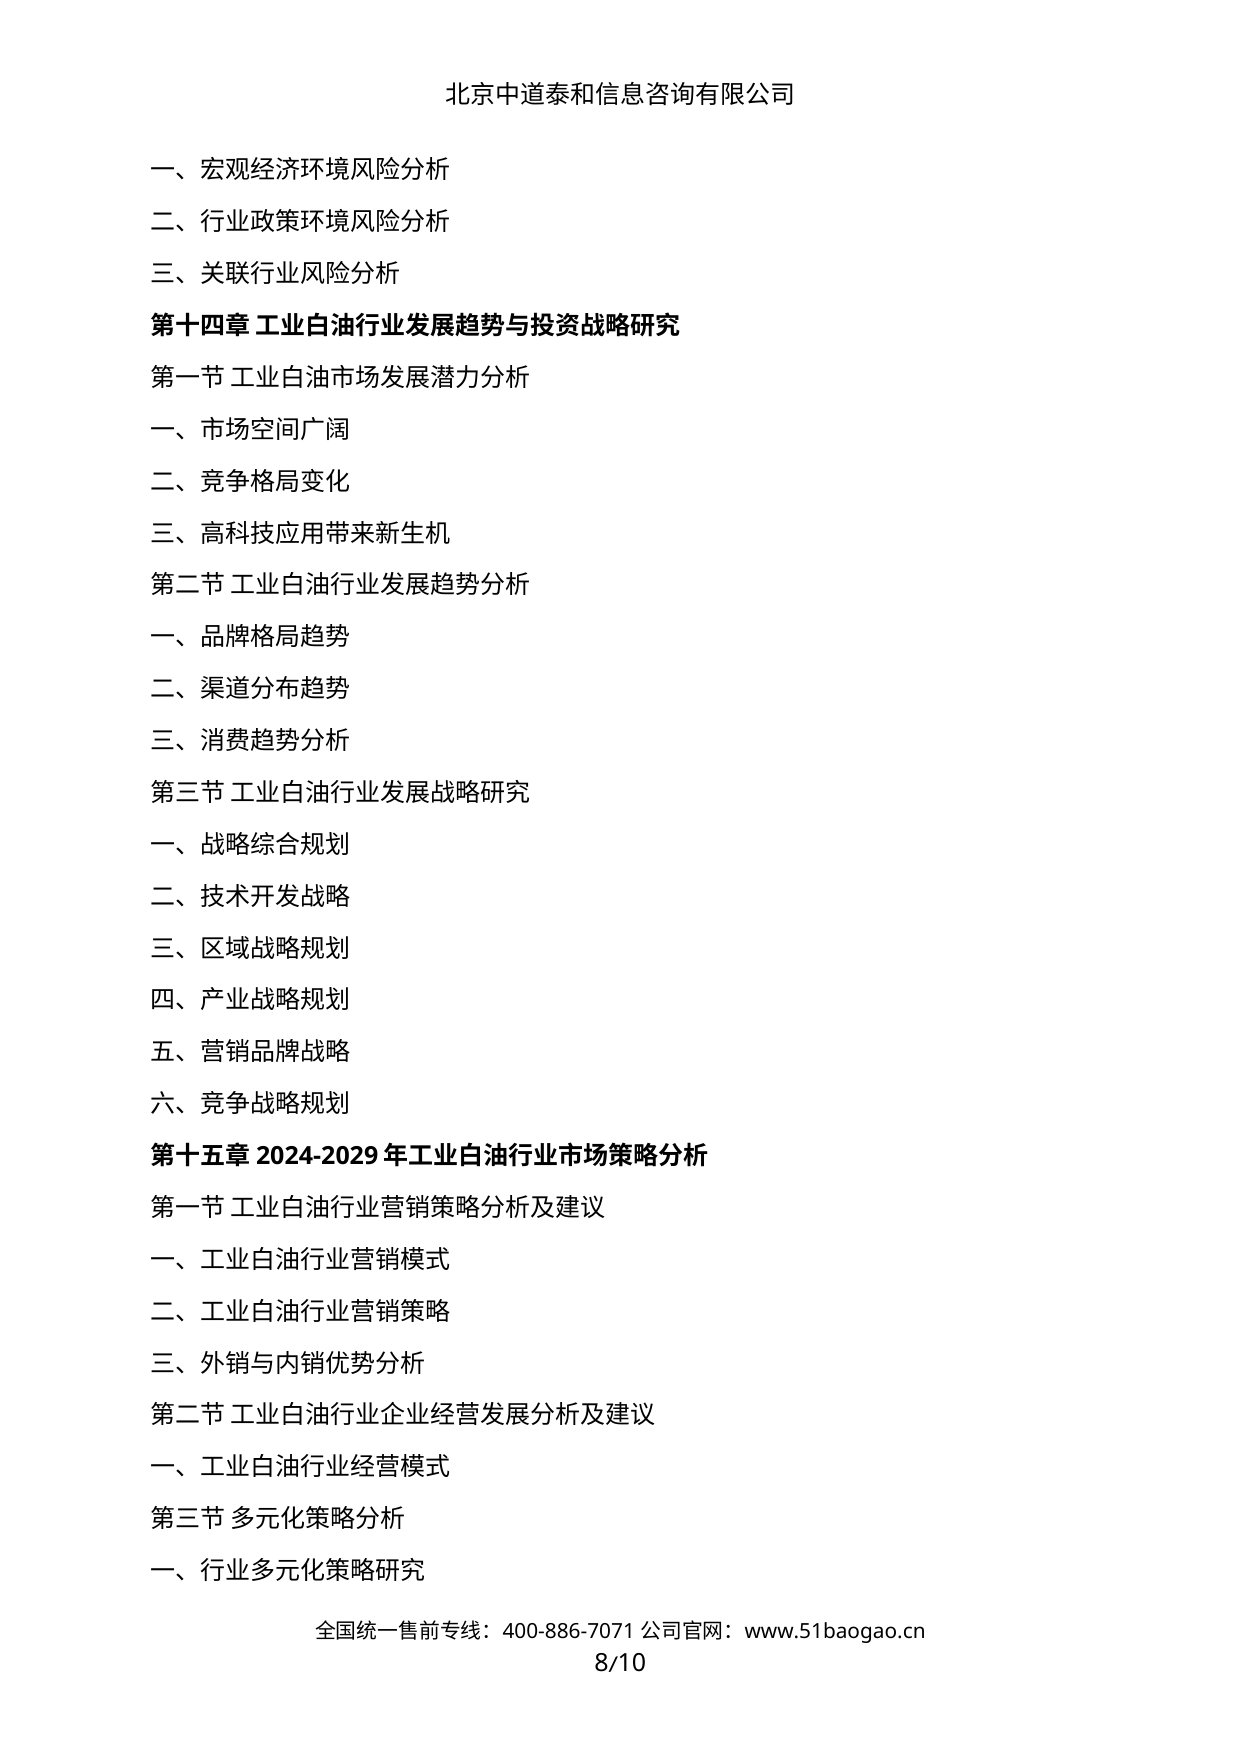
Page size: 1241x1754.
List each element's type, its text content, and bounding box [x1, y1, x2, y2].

text 二、工业白油行业营销策略 [150, 1291, 1090, 1327]
text 二、渠道分布趋势 [150, 669, 1090, 705]
text 第二节 工业白油行业企业经营发展分析及建议 [150, 1395, 1090, 1431]
text 第三节 多元化策略分析 [150, 1499, 1090, 1535]
text 一、品牌格局趋势 [150, 617, 1090, 653]
text 四、产业战略规划 [150, 980, 1090, 1016]
text 二、竞争格局变化 [150, 461, 1090, 497]
text 五、营销品牌战略 [150, 1032, 1090, 1068]
text 第二节 工业白油行业发展趋势分析 [150, 565, 1090, 601]
text 第十五章 2024-2029年工业白油行业市场策略分析 [150, 1136, 1090, 1172]
text 二、技术开发战略 [150, 876, 1090, 912]
text 第一节 工业白油市场发展潜力分析 [150, 357, 1090, 394]
text 三、区域战略规划 [150, 928, 1090, 964]
text 一、工业白油行业经营模式 [150, 1447, 1090, 1483]
text 一、市场空间广阔 [150, 409, 1090, 446]
text 三、外销与内销优势分析 [150, 1343, 1090, 1379]
text 一、行业多元化策略研究 [150, 1551, 1090, 1587]
text 三、高科技应用带来新生机 [150, 513, 1090, 549]
text 一、工业白油行业营销模式 [150, 1239, 1090, 1276]
text 二、行业政策环境风险分析 [150, 202, 1090, 238]
text 三、关联行业风险分析 [150, 254, 1090, 290]
text 第三节 工业白油行业发展战略研究 [150, 772, 1090, 809]
text 一、宏观经济环境风险分析 [150, 150, 1090, 186]
text 第十四章 工业白油行业发展趋势与投资战略研究 [150, 306, 1090, 342]
text 三、消费趋势分析 [150, 721, 1090, 757]
text 六、竞争战略规划 [150, 1084, 1090, 1120]
text 一、战略综合规划 [150, 824, 1090, 861]
text 第一节 工业白油行业营销策略分析及建议 [150, 1187, 1090, 1224]
